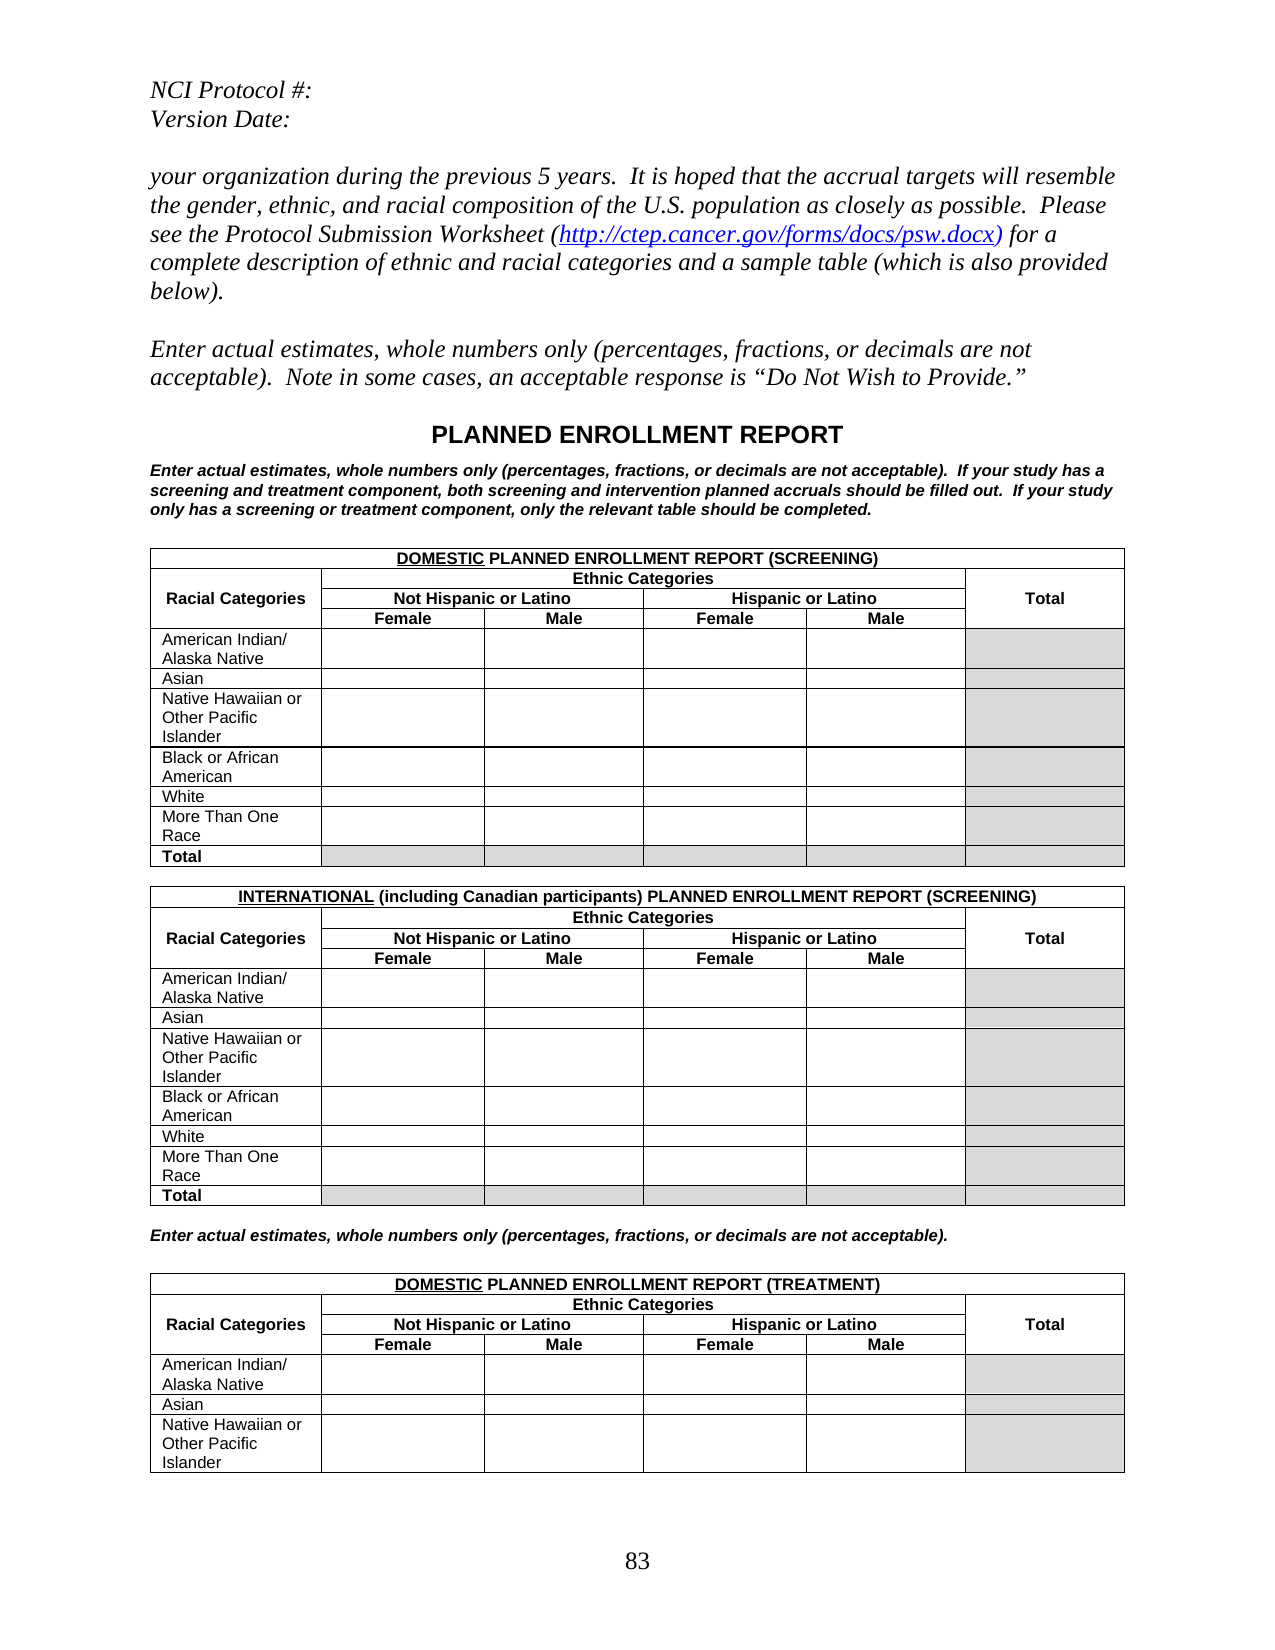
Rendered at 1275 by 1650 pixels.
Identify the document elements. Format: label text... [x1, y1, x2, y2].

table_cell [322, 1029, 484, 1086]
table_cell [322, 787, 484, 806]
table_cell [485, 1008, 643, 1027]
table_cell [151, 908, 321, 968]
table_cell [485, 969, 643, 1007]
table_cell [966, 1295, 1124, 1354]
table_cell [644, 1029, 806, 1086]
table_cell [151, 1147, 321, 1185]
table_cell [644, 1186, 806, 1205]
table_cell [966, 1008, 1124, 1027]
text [150, 161, 1125, 305]
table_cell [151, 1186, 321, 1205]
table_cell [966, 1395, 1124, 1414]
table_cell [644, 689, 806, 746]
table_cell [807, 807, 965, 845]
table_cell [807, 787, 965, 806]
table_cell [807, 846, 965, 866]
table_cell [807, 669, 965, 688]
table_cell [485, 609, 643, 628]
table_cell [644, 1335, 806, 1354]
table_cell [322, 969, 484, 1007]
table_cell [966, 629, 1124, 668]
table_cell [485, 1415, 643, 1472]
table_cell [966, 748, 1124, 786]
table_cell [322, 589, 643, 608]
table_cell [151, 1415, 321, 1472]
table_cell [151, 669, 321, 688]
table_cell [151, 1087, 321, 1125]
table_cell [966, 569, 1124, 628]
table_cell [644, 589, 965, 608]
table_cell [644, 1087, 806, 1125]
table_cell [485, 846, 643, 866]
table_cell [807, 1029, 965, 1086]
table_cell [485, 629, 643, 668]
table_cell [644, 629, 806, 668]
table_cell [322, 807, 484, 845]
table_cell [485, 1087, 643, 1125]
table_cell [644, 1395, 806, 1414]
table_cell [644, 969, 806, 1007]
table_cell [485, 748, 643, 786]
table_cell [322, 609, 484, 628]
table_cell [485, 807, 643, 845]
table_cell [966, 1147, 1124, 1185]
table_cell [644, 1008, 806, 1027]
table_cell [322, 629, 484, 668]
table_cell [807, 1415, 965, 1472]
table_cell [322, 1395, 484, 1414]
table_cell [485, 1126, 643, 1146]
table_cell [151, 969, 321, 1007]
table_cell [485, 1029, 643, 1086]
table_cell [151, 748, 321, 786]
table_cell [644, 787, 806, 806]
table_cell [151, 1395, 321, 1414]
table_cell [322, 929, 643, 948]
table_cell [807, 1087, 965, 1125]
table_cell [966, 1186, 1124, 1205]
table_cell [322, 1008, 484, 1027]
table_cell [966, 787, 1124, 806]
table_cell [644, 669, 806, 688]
text Enter actual estimates, whole numbers only (percentages, fractions, or decimals are not acceptable). If your study has a screening and treatment component, both screening and intervention planned accruals should be filled out. If your study only has a screening or treatment component, only the relevant table should be completed. [150, 461, 1125, 519]
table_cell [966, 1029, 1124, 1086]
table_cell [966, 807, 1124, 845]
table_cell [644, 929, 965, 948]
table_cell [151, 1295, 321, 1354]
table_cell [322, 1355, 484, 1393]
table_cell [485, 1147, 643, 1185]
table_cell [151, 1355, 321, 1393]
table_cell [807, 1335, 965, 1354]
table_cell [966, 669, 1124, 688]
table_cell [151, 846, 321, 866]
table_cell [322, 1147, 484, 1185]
text Enter actual estimates, whole numbers only (percentages, fractions, or decimals are not acceptable). Note in some cases, an acceptable response is “Do Not Wish to Provide.” [150, 334, 1125, 391]
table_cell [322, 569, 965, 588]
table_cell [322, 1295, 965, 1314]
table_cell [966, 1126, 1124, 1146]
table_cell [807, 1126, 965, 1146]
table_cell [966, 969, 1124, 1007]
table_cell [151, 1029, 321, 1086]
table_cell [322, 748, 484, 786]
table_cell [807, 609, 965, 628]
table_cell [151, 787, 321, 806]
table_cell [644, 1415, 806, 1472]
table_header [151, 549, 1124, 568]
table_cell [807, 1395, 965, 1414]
text Enter actual estimates, whole numbers only (percentages, fractions, or decimals are not acceptable). [150, 1225, 1125, 1244]
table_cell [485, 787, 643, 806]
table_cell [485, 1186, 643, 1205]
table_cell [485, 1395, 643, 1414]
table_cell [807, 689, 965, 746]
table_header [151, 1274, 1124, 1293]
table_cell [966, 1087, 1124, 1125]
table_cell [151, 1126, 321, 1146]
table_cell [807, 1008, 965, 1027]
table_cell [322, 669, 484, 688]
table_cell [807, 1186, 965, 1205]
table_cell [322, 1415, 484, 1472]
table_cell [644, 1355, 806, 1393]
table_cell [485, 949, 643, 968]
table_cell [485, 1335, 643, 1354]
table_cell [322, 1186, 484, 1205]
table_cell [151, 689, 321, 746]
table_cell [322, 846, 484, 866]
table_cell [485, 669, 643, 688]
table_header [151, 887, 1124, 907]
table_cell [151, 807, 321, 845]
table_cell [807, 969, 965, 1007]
text PLANNED ENROLLMENT REPORT [150, 420, 1125, 449]
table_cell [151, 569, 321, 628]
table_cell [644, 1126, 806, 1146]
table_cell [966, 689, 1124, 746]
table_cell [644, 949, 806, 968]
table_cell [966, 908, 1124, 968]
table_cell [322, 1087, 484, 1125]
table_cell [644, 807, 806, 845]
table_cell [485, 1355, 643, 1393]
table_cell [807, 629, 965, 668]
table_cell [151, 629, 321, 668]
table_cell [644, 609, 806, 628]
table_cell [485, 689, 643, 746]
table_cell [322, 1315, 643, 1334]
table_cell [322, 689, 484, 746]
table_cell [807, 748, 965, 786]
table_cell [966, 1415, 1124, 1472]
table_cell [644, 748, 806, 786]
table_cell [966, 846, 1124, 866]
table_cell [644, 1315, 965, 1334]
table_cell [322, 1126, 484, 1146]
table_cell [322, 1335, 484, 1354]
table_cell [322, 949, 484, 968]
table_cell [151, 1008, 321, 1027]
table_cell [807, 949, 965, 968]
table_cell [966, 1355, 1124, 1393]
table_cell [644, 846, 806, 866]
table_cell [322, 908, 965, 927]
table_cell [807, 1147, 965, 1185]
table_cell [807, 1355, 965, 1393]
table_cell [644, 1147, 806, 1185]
